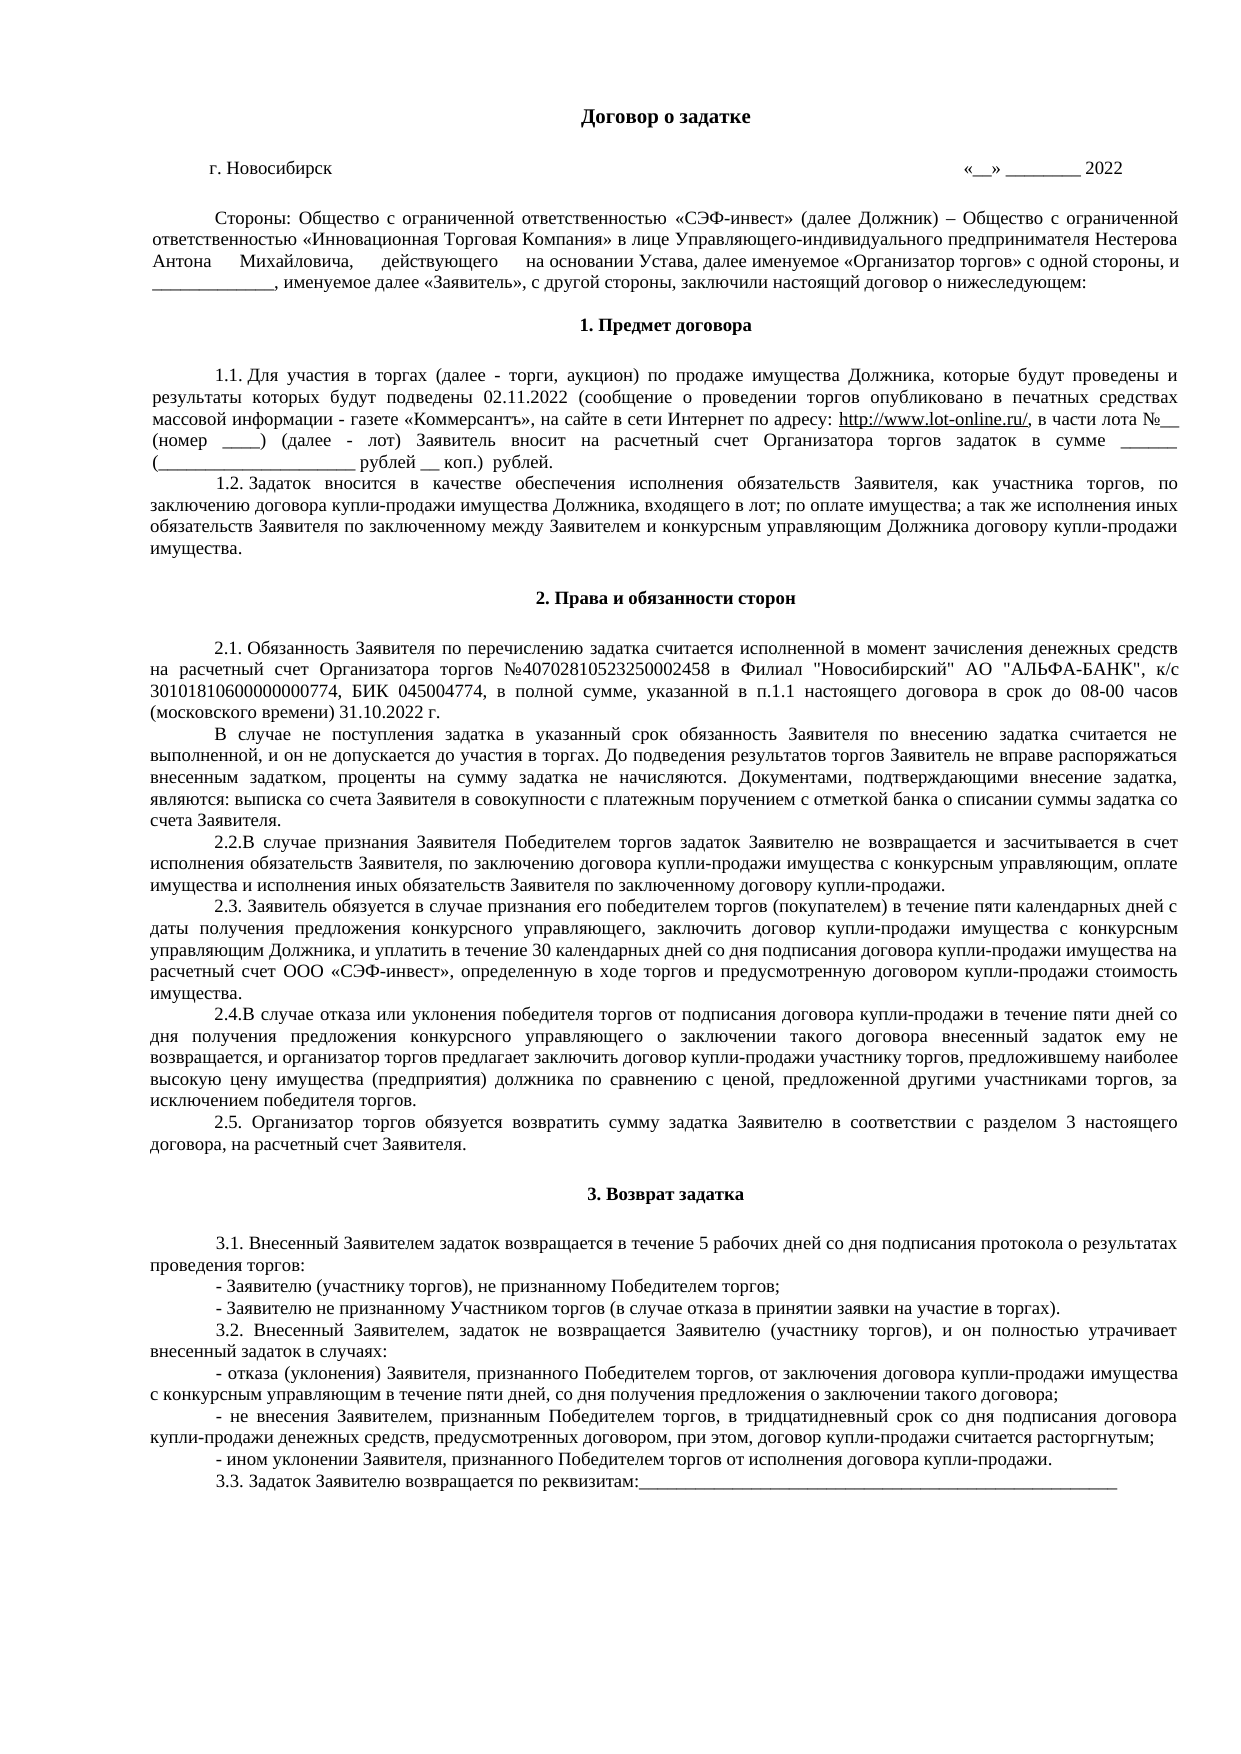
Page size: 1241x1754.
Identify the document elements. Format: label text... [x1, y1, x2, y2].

text 3.2. Внесенный Заявителем, задаток не возвращается Заявителю (участнику торгов), и он полностью утрачивает внесенный задаток в случаях: [150, 1318, 1179, 1362]
text 3.3. Задаток Заявителю возвращается по реквизитам:___________________________________________________ [150, 1469, 1179, 1491]
text 1.2. Задаток вносится в качестве обеспечения исполнения обязательств Заявителя, как участника торгов, по заключению договора купли-продажи имущества Должника, входящего в лот; по оплате имущества; а так же исполнения иных обязательств Заявителя по заключенному между Заявителем и конкурсным управляющим Должника договору купли-продажи имущества. [150, 472, 1179, 558]
text Договор о задатке [150, 104, 1181, 128]
text 2. Права и обязанности сторон [150, 587, 1181, 608]
text 2.5. Организатор торгов обязуется возвратить сумму задатка Заявителю в соответствии с разделом 3 настоящего договора, на расчетный счет Заявителя. [150, 1111, 1179, 1154]
text - ином уклонении Заявителя, признанного Победителем торгов от исполнения договора купли-продажи. [150, 1448, 1179, 1469]
text 1.1. Для участия в торгах (далее - торги, аукцион) по продаже имущества Должника, которые будут проведены и результаты которых будут подведены 02.11.2022 (сообщение о проведении торгов опубликовано в печатных средствах массовой информации - газете «Коммерсантъ», на сайте в сети Интернет по адресу: http://www.lot-online.ru/, в части лота №__ (номер ____) (далее - лот) Заявитель вносит на расчетный счет Организатора торгов задаток в сумме ______ (_____________________ рублей __ коп.) рублей. [152, 364, 1179, 472]
text - отказа (уклонения) Заявителя, признанного Победителем торгов, от заключения договора купли-продажи имущества с конкурсным управляющим в течение пяти дней, со дня получения предложения о заключении такого договора; [150, 1362, 1179, 1405]
text - не внесения Заявителем, признанным Победителем торгов, в тридцатидневный срок со дня подписания договора купли-продажи денежных средств, предусмотренных договором, при этом, договор купли-продажи считается расторгнутым; [150, 1405, 1179, 1448]
text 1. Предмет договора [150, 314, 1181, 336]
text 2.4.В случае отказа или уклонения победителя торгов от подписания договора купли-продажи в течение пяти дней со дня получения предложения конкурсного управляющего о заключении такого договора внесенный задаток ему не возвращается, и организатор торгов предлагает заключить договор купли-продажи участнику торгов, предложившему наиболее высокую цену имущества (предприятия) должника по сравнению с ценой, предложенной другими участниками торгов, за исключением победителя торгов. [150, 1003, 1179, 1111]
text - Заявителю не признанному Участником торгов (в случае отказа в принятии заявки на участие в торгах). [150, 1297, 1179, 1318]
text г. Новосибирск «__» ________ 2022 [152, 157, 1181, 178]
text - Заявителю (участнику торгов), не признанному Победителем торгов; [150, 1275, 1179, 1297]
text 2.3. Заявитель обязуется в случае признания его победителем торгов (покупателем) в течение пяти календарных дней с даты получения предложения конкурсного управляющего, заключить договор купли-продажи имущества с конкурсным управляющим Должника, и уплатить в течение 30 календарных дней со дня подписания договора купли-продажи имущества на расчетный счет ООО «СЭФ-инвест», определенную в ходе торгов и предусмотренную договором купли-продажи стоимость имущества. [150, 895, 1179, 1003]
text 2.2.В случае признания Заявителя Победителем торгов задаток Заявителю не возвращается и засчитывается в счет исполнения обязательств Заявителя, по заключению договора купли-продажи имущества с конкурсным управляющим, оплате имущества и исполнения иных обязательств Заявителя по заключенному договору купли-продажи. [150, 831, 1179, 895]
text 3. Возврат задатка [150, 1182, 1181, 1204]
text 2.1. Обязанность Заявителя по перечислению задатка считается исполненной в момент зачисления денежных средств на расчетный счет Организатора торгов №40702810523250002458 в Филиал "Новосибирский" АО "АЛЬФА-БАНК", к/с 30101810600000000774, БИК 045004774, в полной сумме, указанной в п.1.1 настоящего договора в срок до 08-00 часов (московского времени) 31.10.2022 г. [150, 637, 1179, 723]
text В случае не поступления задатка в указанный срок обязанность Заявителя по внесению задатка считается не выполненной, и он не допускается до участия в торгах. До подведения результатов торгов Заявитель не вправе распоряжаться внесенным задатком, проценты на сумму задатка не начисляются. Документами, подтверждающими внесение задатка, являются: выписка со счета Заявителя в совокупности с платежным поручением с отметкой банка о списании суммы задатка со счета Заявителя. [150, 723, 1179, 831]
text Стороны: Общество с ограниченной ответственностью «СЭФ-инвест» (далее Должник) – Общество с ограниченной ответственностью «Инновационная Торговая Компания» в лице Управляющего-индивидуального предпринимателя Нестерова Антона Михайловича, действующего на основании Устава, далее именуемое «Организатор торгов» с одной стороны, и _____________, именуемое далее «Заявитель», с другой стороны, заключили настоящий договор о нижеследующем: [152, 207, 1179, 293]
text 3.1. Внесенный Заявителем задаток возвращается в течение 5 рабочих дней со дня подписания протокола о результатах проведения торгов: [150, 1232, 1179, 1275]
